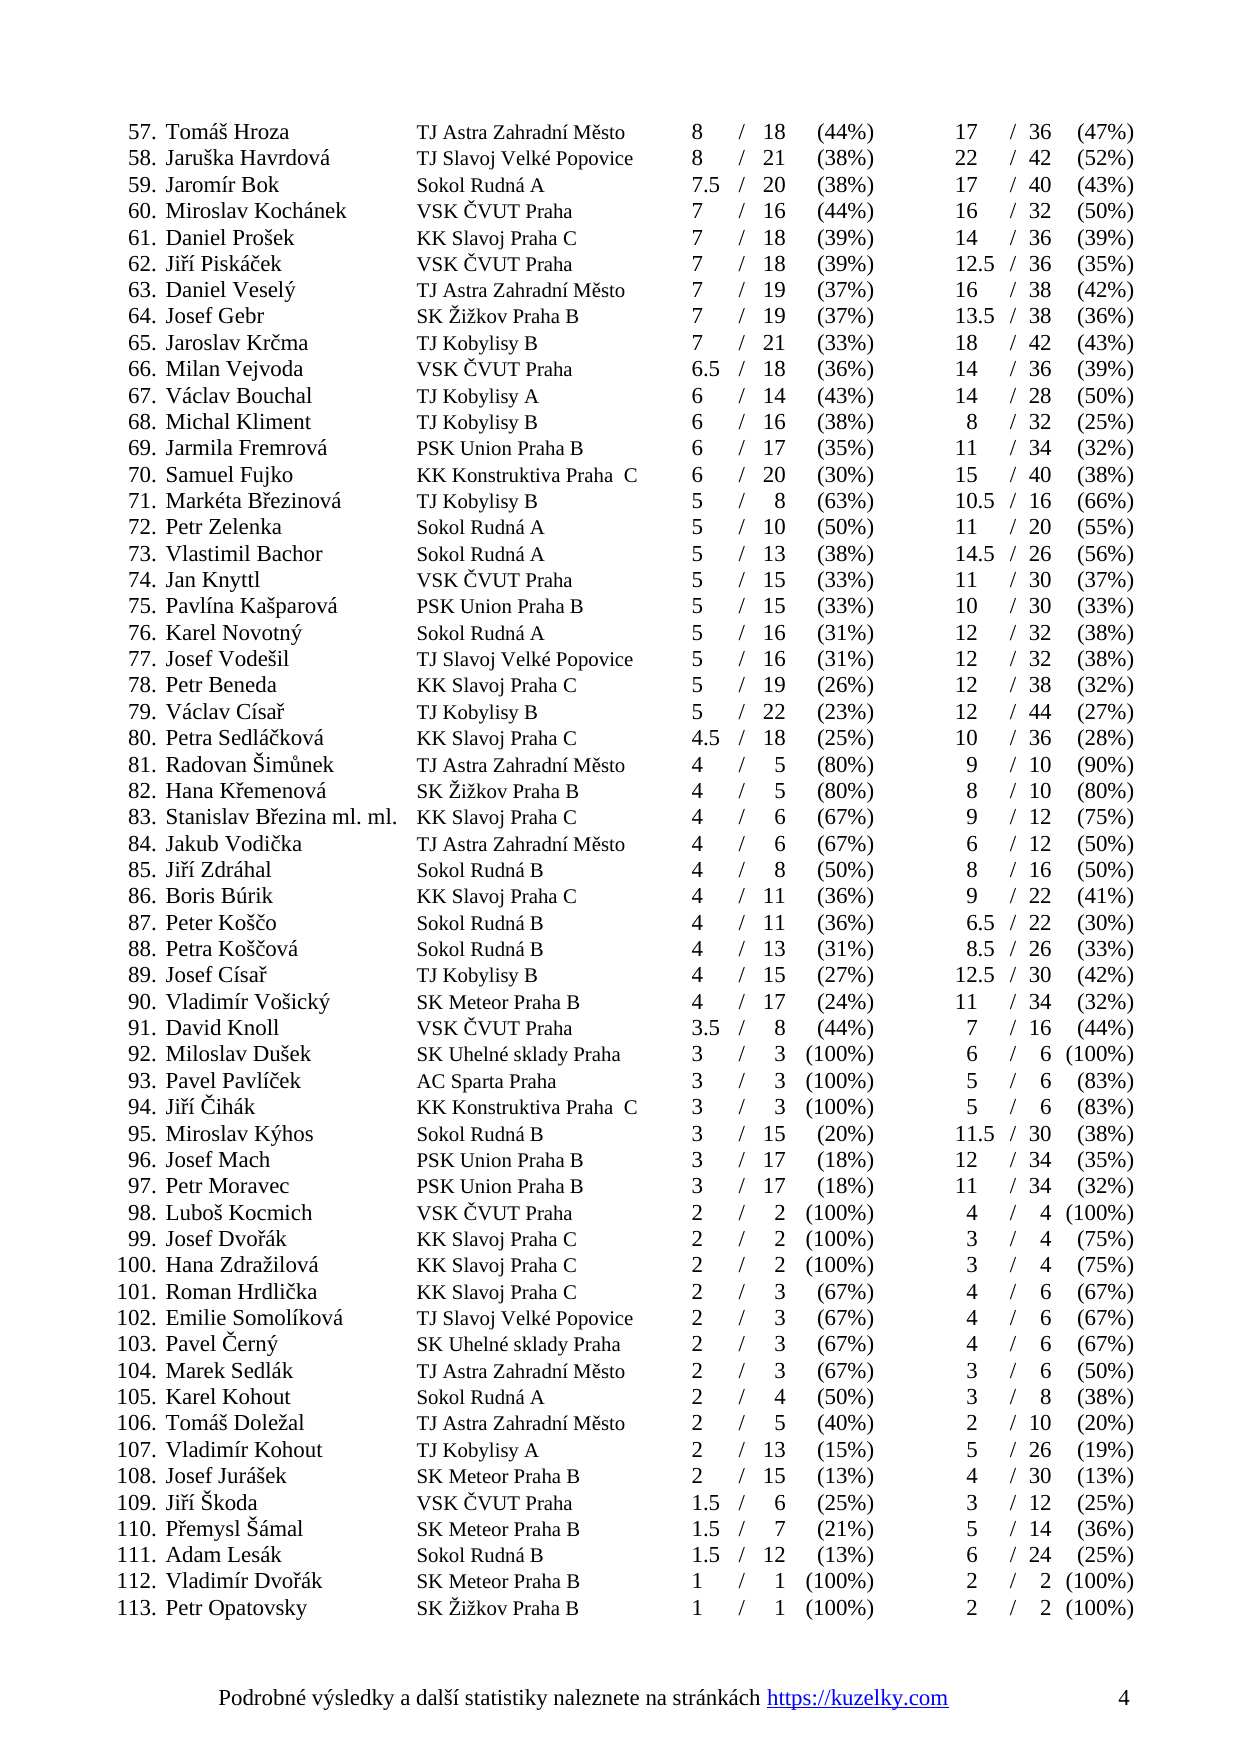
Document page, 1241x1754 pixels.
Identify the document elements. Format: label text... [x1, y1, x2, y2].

text 103. Pavel Černý SK Uhelné sklady Praha 2 / 3 (67%) 4 / 6 (67%) [106, 1330, 1134, 1357]
text 70. Samuel Fujko KK Konstruktiva Praha C 6 / 20 (30%) 15 / 40 (38%) [106, 461, 1134, 487]
text 67. Václav Bouchal TJ Kobylisy A 6 / 14 (43%) 14 / 28 (50%) [106, 382, 1134, 408]
text 107. Vladimír Kohout TJ Kobylisy A 2 / 13 (15%) 5 / 26 (19%) [106, 1436, 1134, 1462]
text 81. Radovan Šimůnek TJ Astra Zahradní Město 4 / 5 (80%) 9 / 10 (90%) [106, 751, 1134, 777]
text 104. Marek Sedlák TJ Astra Zahradní Město 2 / 3 (67%) 3 / 6 (50%) [106, 1357, 1134, 1383]
text 86. Boris Búrik KK Slavoj Praha C 4 / 11 (36%) 9 / 22 (41%) [106, 882, 1134, 909]
text 95. Miroslav Kýhos Sokol Rudná B 3 / 15 (20%) 11.5 / 30 (38%) [106, 1119, 1134, 1146]
text 68. Michal Kliment TJ Kobylisy B 6 / 16 (38%) 8 / 32 (25%) [106, 408, 1134, 434]
text 89. Josef Císař TJ Kobylisy B 4 / 15 (27%) 12.5 / 30 (42%) [106, 961, 1134, 988]
text 62. Jiří Piskáček VSK ČVUT Praha 7 / 18 (39%) 12.5 / 36 (35%) [106, 250, 1134, 276]
text 64. Josef Gebr SK Žižkov Praha B 7 / 19 (37%) 13.5 / 38 (36%) [106, 303, 1134, 329]
text 63. Daniel Veselý TJ Astra Zahradní Město 7 / 19 (37%) 16 / 38 (42%) [106, 276, 1134, 303]
text 66. Milan Vejvoda VSK ČVUT Praha 6.5 / 18 (36%) 14 / 36 (39%) [106, 355, 1134, 382]
text 91. David Knoll VSK ČVUT Praha 3.5 / 8 (44%) 7 / 16 (44%) [106, 1014, 1134, 1041]
text 113. Petr Opatovsky SK Žižkov Praha B 1 / 1 (100%) 2 / 2 (100%) [106, 1594, 1134, 1620]
text 101. Roman Hrdlička KK Slavoj Praha C 2 / 3 (67%) 4 / 6 (67%) [106, 1278, 1134, 1304]
text 102. Emilie Somolíková TJ Slavoj Velké Popovice 2 / 3 (67%) 4 / 6 (67%) [106, 1304, 1134, 1330]
text 106. Tomáš Doležal TJ Astra Zahradní Město 2 / 5 (40%) 2 / 10 (20%) [106, 1409, 1134, 1436]
text 57. Tomáš Hroza TJ Astra Zahradní Město 8 / 18 (44%) 17 / 36 (47%) [106, 118, 1134, 144]
text 76. Karel Novotný Sokol Rudná A 5 / 16 (31%) 12 / 32 (38%) [106, 619, 1134, 645]
text 85. Jiří Zdráhal Sokol Rudná B 4 / 8 (50%) 8 / 16 (50%) [106, 856, 1134, 882]
text 99. Josef Dvořák KK Slavoj Praha C 2 / 2 (100%) 3 / 4 (75%) [106, 1225, 1134, 1251]
text 97. Petr Moravec PSK Union Praha B 3 / 17 (18%) 11 / 34 (32%) [106, 1172, 1134, 1199]
text 92. Miloslav Dušek SK Uhelné sklady Praha 3 / 3 (100%) 6 / 6 (100%) [106, 1041, 1134, 1067]
text 84. Jakub Vodička TJ Astra Zahradní Město 4 / 6 (67%) 6 / 12 (50%) [106, 830, 1134, 856]
text 83. Stanislav Březina ml. ml. KK Slavoj Praha C 4 / 6 (67%) 9 / 12 (75%) [106, 803, 1134, 830]
text 82. Hana Křemenová SK Žižkov Praha B 4 / 5 (80%) 8 / 10 (80%) [106, 777, 1134, 803]
text 69. Jarmila Fremrová PSK Union Praha B 6 / 17 (35%) 11 / 34 (32%) [106, 434, 1134, 461]
text 75. Pavlína Kašparová PSK Union Praha B 5 / 15 (33%) 10 / 30 (33%) [106, 592, 1134, 619]
text 72. Petr Zelenka Sokol Rudná A 5 / 10 (50%) 11 / 20 (55%) [106, 513, 1134, 540]
text 77. Josef Vodešil TJ Slavoj Velké Popovice 5 / 16 (31%) 12 / 32 (38%) [106, 645, 1134, 672]
text 60. Miroslav Kochánek VSK ČVUT Praha 7 / 16 (44%) 16 / 32 (50%) [106, 197, 1134, 223]
text 74. Jan Knyttl VSK ČVUT Praha 5 / 15 (33%) 11 / 30 (37%) [106, 566, 1134, 592]
text 65. Jaroslav Krčma TJ Kobylisy B 7 / 21 (33%) 18 / 42 (43%) [106, 329, 1134, 355]
text 59. Jaromír Bok Sokol Rudná A 7.5 / 20 (38%) 17 / 40 (43%) [106, 171, 1134, 197]
text 93. Pavel Pavlíček AC Sparta Praha 3 / 3 (100%) 5 / 6 (83%) [106, 1067, 1134, 1093]
text 96. Josef Mach PSK Union Praha B 3 / 17 (18%) 12 / 34 (35%) [106, 1146, 1134, 1172]
text 105. Karel Kohout Sokol Rudná A 2 / 4 (50%) 3 / 8 (38%) [106, 1383, 1134, 1409]
text 94. Jiří Čihák KK Konstruktiva Praha C 3 / 3 (100%) 5 / 6 (83%) [106, 1093, 1134, 1119]
text 111. Adam Lesák Sokol Rudná B 1.5 / 12 (13%) 6 / 24 (25%) [106, 1541, 1134, 1568]
text 112. Vladimír Dvořák SK Meteor Praha B 1 / 1 (100%) 2 / 2 (100%) [106, 1568, 1134, 1594]
text 58. Jaruška Havrdová TJ Slavoj Velké Popovice 8 / 21 (38%) 22 / 42 (52%) [106, 144, 1134, 171]
text 100. Hana Zdražilová KK Slavoj Praha C 2 / 2 (100%) 3 / 4 (75%) [106, 1251, 1134, 1278]
text 90. Vladimír Vošický SK Meteor Praha B 4 / 17 (24%) 11 / 34 (32%) [106, 988, 1134, 1014]
text 71. Markéta Březinová TJ Kobylisy B 5 / 8 (63%) 10.5 / 16 (66%) [106, 487, 1134, 513]
text 98. Luboš Kocmich VSK ČVUT Praha 2 / 2 (100%) 4 / 4 (100%) [106, 1199, 1134, 1225]
text 88. Petra Koščová Sokol Rudná B 4 / 13 (31%) 8.5 / 26 (33%) [106, 935, 1134, 961]
text 108. Josef Jurášek SK Meteor Praha B 2 / 15 (13%) 4 / 30 (13%) [106, 1462, 1134, 1488]
text 79. Václav Císař TJ Kobylisy B 5 / 22 (23%) 12 / 44 (27%) [106, 698, 1134, 724]
text 110. Přemysl Šámal SK Meteor Praha B 1.5 / 7 (21%) 5 / 14 (36%) [106, 1515, 1134, 1541]
text 78. Petr Beneda KK Slavoj Praha C 5 / 19 (26%) 12 / 38 (32%) [106, 672, 1134, 698]
text 80. Petra Sedláčková KK Slavoj Praha C 4.5 / 18 (25%) 10 / 36 (28%) [106, 724, 1134, 751]
text 61. Daniel Prošek KK Slavoj Praha C 7 / 18 (39%) 14 / 36 (39%) [106, 223, 1134, 250]
text 87. Peter Koščo Sokol Rudná B 4 / 11 (36%) 6.5 / 22 (30%) [106, 909, 1134, 935]
text 73. Vlastimil Bachor Sokol Rudná A 5 / 13 (38%) 14.5 / 26 (56%) [106, 540, 1134, 566]
text 109. Jiří Škoda VSK ČVUT Praha 1.5 / 6 (25%) 3 / 12 (25%) [106, 1488, 1134, 1515]
